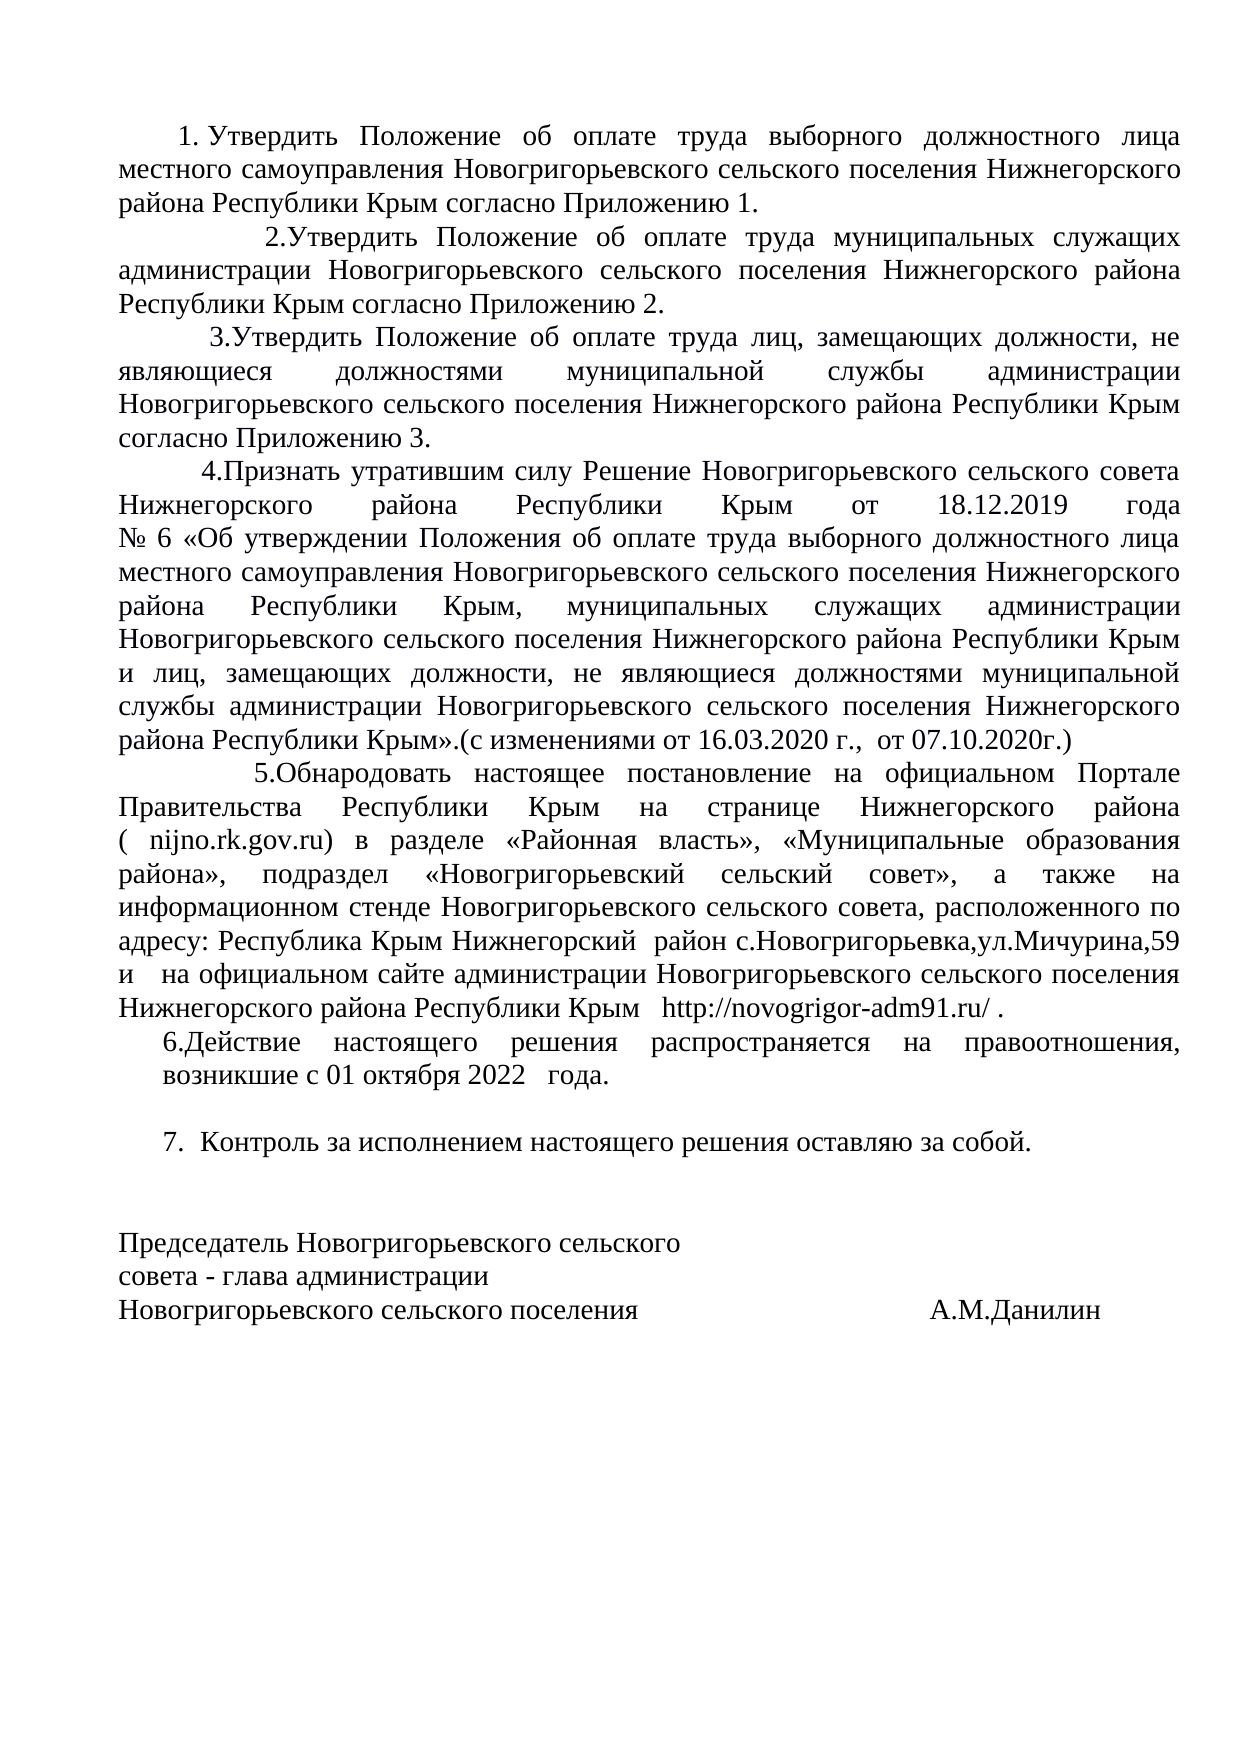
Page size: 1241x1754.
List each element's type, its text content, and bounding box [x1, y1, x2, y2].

text Новогригорьевского сельского поселения А.М.Данилин [118, 1292, 1181, 1326]
text 2.Утвердить Положение об оплате труда муниципальных служащих администрации Новогригорьевского сельского поселения Нижнегорского района Республики Крым согласно Приложению 2. [118, 219, 1181, 319]
list Утвердить Положение об оплате труда выборного должностного лица местного самоуправления Новогригорьевского сельского поселения Нижнегорского района Республики Крым согласно Приложению 1. [118, 118, 1181, 219]
text совета - глава администрации [118, 1258, 1181, 1292]
text 3.Утвердить Положение об оплате труда лиц, замещающих должности, не являющиеся должностями муниципальной службы администрации Новогригорьевского сельского поселения Нижнегорского района Республики Крым согласно Приложению 3. [118, 319, 1181, 453]
list 5.Обнародовать настоящее постановление на официальном Портале Правительства Республики Крым на странице Нижнегорского района ( nijno.rk.gov.ru) в разделе «Районная власть», «Муниципальные образования района», подраздел «Новогригорьевский сельский совет», а также на информационном стенде Новогригорьевского сельского совета, расположенного по адресу: Республика Крым Нижнегорский район с.Новогригорьевка,ул.Мичурина,59 и на официальном сайте администрации Новогригорьевского сельского поселения Нижнегорского района Республики Крым http://novogrigor-adm91.ru/ . [118, 755, 1181, 1024]
text Председатель Новогригорьевского сельского [118, 1225, 1181, 1258]
text 6.Действие настоящего решения распространяется на правоотношения, возникшие с 01 октября 2022 года. [162, 1024, 1181, 1091]
text 4.Признать утратившим силу Решение Новогригорьевского сельского совета Нижнегорского района Республики Крым от 18.12.2019 года № 6 «Об утверждении Положения об оплате труда выборного должностного лица местного самоуправления Новогригорьевского сельского поселения Нижнегорского района Республики Крым, муниципальных служащих администрации Новогригорьевского сельского поселения Нижнегорского района Республики Крым и лиц, замещающих должности, не являющиеся должностями муниципальной службы администрации Новогригорьевского сельского поселения Нижнегорского района Республики Крым».(с изменениями от 16.03.2020 г., от 07.10.2020г.) [118, 453, 1181, 755]
list Контроль за исполнением настоящего решения оставляю за собой. [162, 1124, 1181, 1158]
